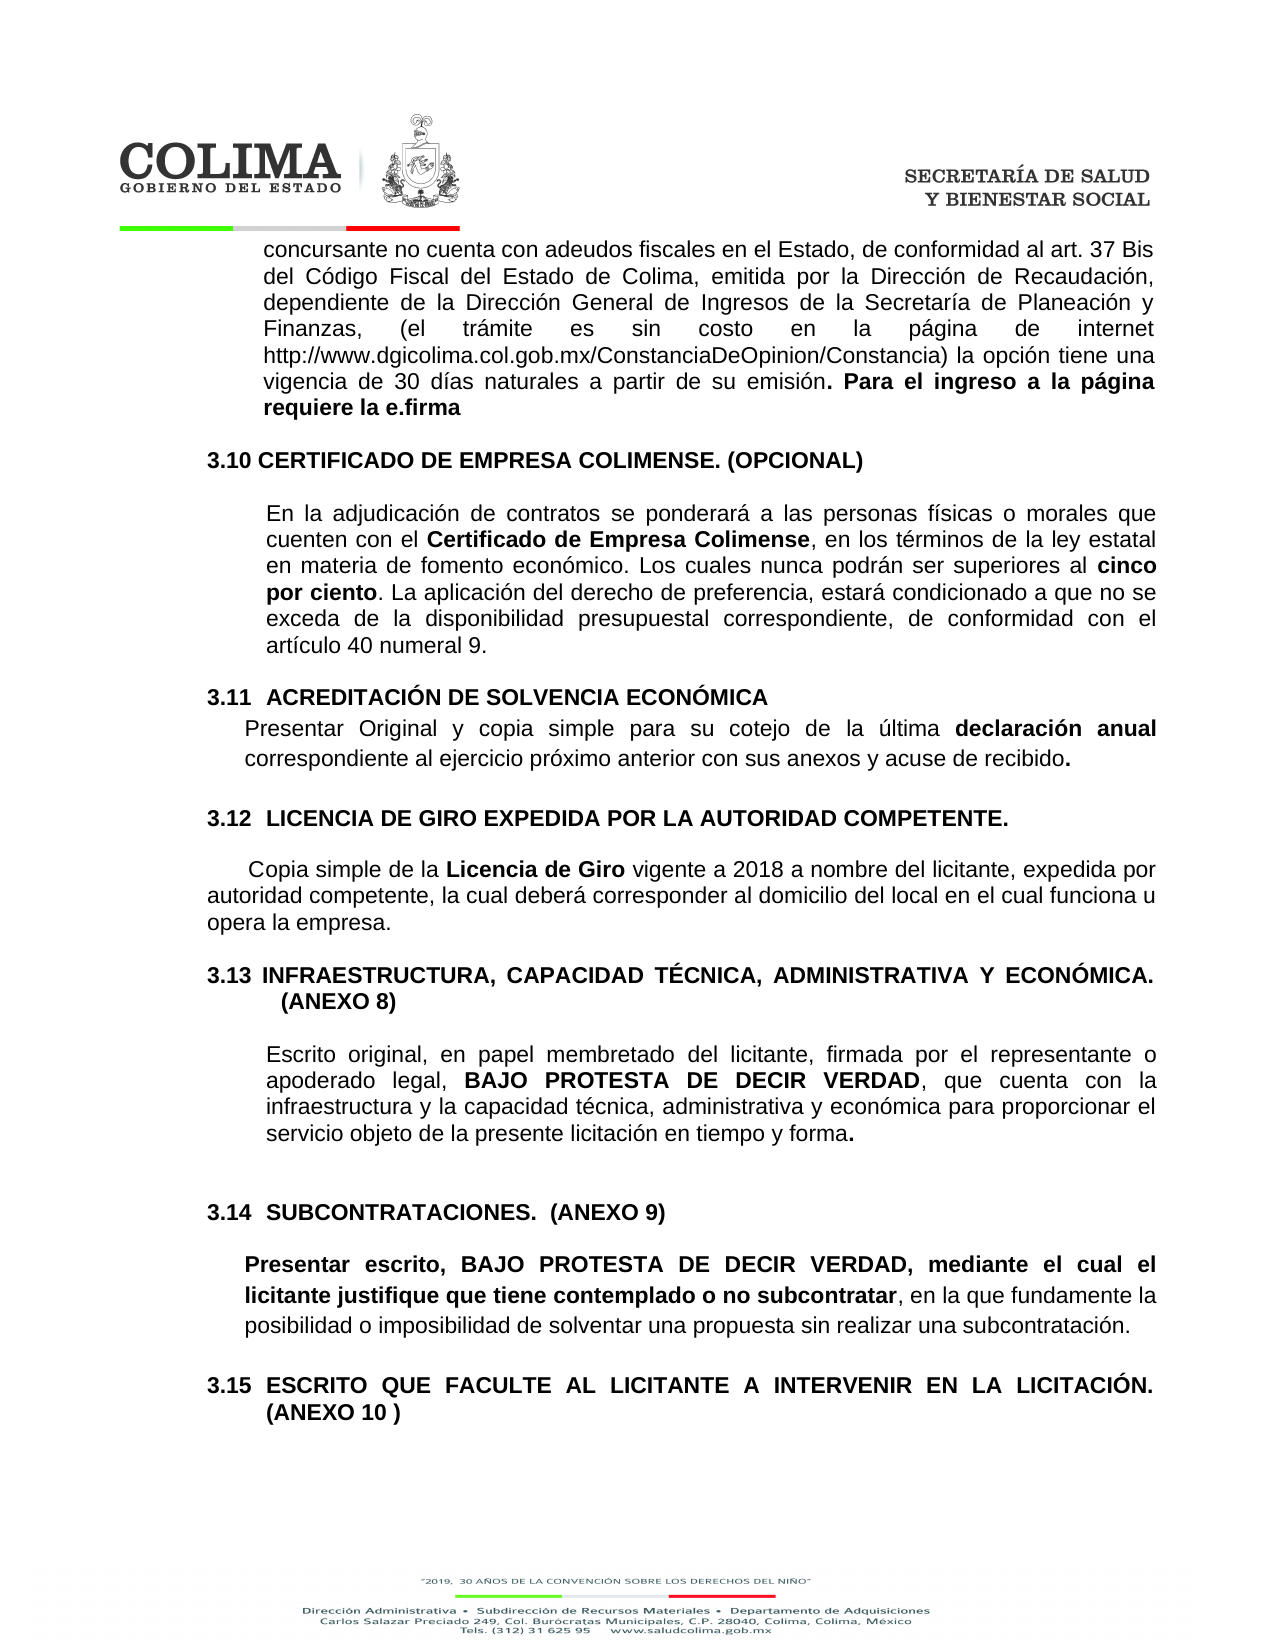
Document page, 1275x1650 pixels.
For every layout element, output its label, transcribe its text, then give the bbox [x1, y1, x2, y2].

list ESCRITO QUE FACULTE AL LICITANTE A INTERVENIR EN LA LICITACIÓN. (ANEXO 10 ) [207, 1372, 1155, 1425]
picture [3, 29, 1267, 255]
text En la adjudicación de contratos se ponderará a las personas físicas o morales que cuenten con el Certificado de Empresa Colimense, en los términos de la ley estatal en materia de fomento económico. Los cuales nunca podrán ser superiores al cinco por ciento. La aplicación del derecho de preferencia, estará condicionado a que no se exceda de la disponibilidad presupuestal correspondiente, de conformidad con el artículo 40 numeral 9. [266, 500, 1157, 658]
list ACREDITACIÓN DE SOLVENCIA ECONÓMICA [207, 684, 1157, 711]
list Presentar Original y copia simple para su cotejo de la última declaración anual correspondiente al ejercicio próximo anterior con sus anexos y acuse de recibido. [244, 714, 1157, 771]
text Escrito original, en papel membretado del licitante, firmada por el representante o apoderado legal, BAJO PROTESTA DE DECIR VERDAD, que cuenta con la infraestructura y la capacidad técnica, administrativa y económica para proporcionar el servicio objeto de la presente licitación en tiempo y forma. [266, 1041, 1157, 1146]
text 3.13 INFRAESTRUCTURA, CAPACIDAD TÉCNICA, ADMINISTRATIVA Y ECONÓMICA. (ANEXO 8) [207, 962, 1155, 1014]
list SUBCONTRATACIONES. (ANEXO 9) [207, 1199, 1157, 1225]
text 3.10 CERTIFICADO DE EMPRESA COLIMENSE. (OPCIONAL) [207, 447, 1157, 473]
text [263, 236, 1155, 421]
text Copia simple de la Licencia de Giro vigente a 2018 a nombre del licitante, expedida por autoridad competente, la cual deberá corresponder al domicilio del local en el cual funciona u opera la empresa. [207, 856, 1157, 935]
list Presentar escrito, BAJO PROTESTA DE DECIR VERDAD, mediante el cual el licitante justifique que tiene contemplado o no subcontratar, en la que fundamente la posibilidad o imposibilidad de solventar una propuesta sin realizar una subcontratación. [244, 1251, 1157, 1338]
list LICENCIA DE GIRO EXPEDIDA POR LA AUTORIDAD COMPETENTE. [207, 805, 1157, 831]
picture [29, 1561, 1204, 1649]
